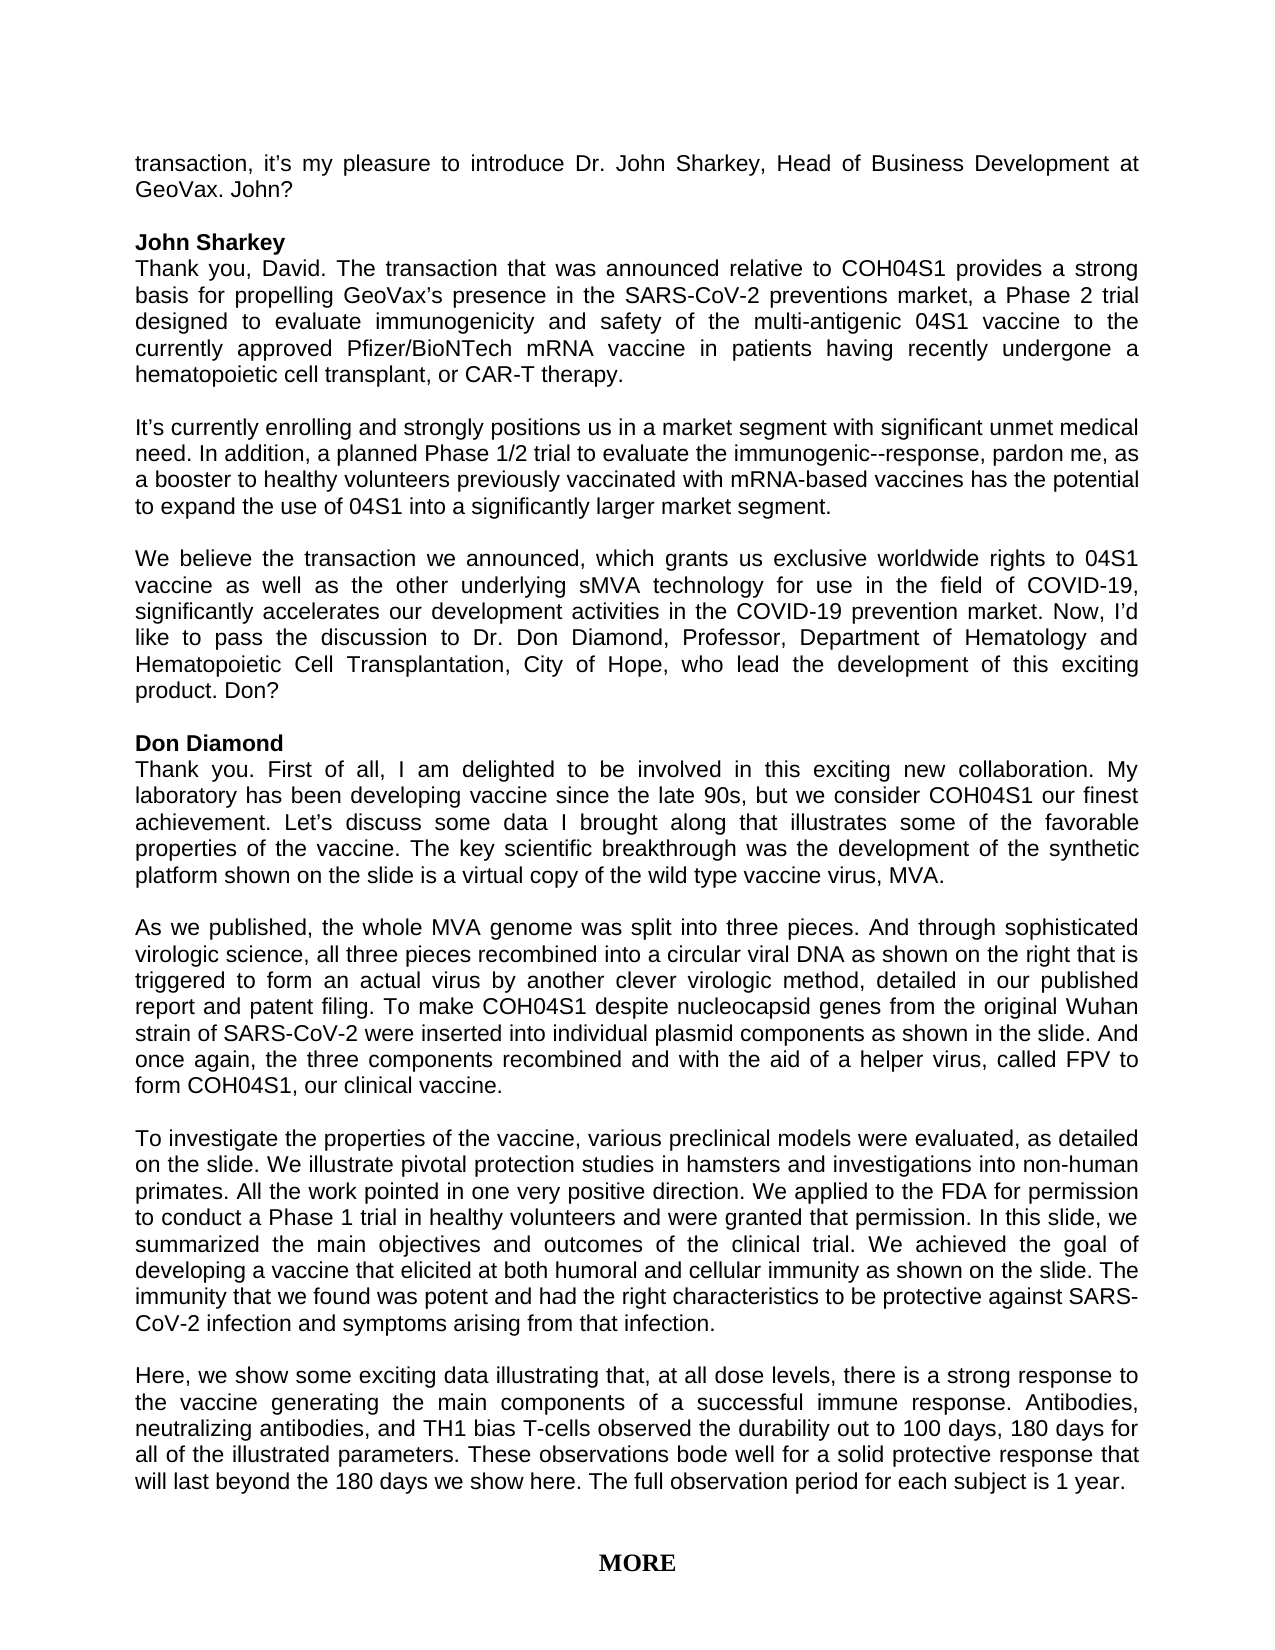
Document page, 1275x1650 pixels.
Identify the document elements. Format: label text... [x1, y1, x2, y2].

text Thank you, David. The transaction that was announced relative to COH04S1 provides a strong basis for propelling GeoVax’s presence in the SARS-CoV-2 preventions market, a Phase 2 trial designed to evaluate immunogenicity and safety of the multi-antigenic 04S1 vaccine to the currently approved Pfizer/BioNTech mRNA vaccine in patients having recently undergone a hematopoietic cell transplant, or CAR-T therapy. [135, 255, 1140, 387]
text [135, 150, 1140, 203]
text It’s currently enrolling and strongly positions us in a market segment with significant unmet medical need. In addition, a planned Phase 1/2 trial to evaluate the immunogenic--response, pardon me, as a booster to healthy volunteers previously vaccinated with mRNA-based vaccines has the potential to expand the use of 04S1 into a significantly larger market segment. [135, 413, 1140, 519]
text Here, we show some exciting data illustrating that, at all dose levels, there is a strong response to the vaccine generating the main components of a successful immune response. Antibodies, neutralizing antibodies, and TH1 bias T-cells observed the durability out to 100 days, 180 days for all of the illustrated parameters. These observations bode well for a solid protective response that will last beyond the 180 days we show here. The full observation period for each subject is 1 year. [135, 1362, 1140, 1494]
text To investigate the properties of the vaccine, various preclinical models were evaluated, as detailed on the slide. We illustrate pivotal protection studies in hamsters and investigations into non-human primates. All the work pointed in one very positive direction. We applied to the FDA for permission to conduct a Phase 1 trial in healthy volunteers and were granted that permission. In this slide, we summarized the main objectives and outcomes of the clinical trial. We achieved the goal of developing a vaccine that elicited at both humoral and cellular immunity as shown on the slide. The immunity that we found was potent and had the right characteristics to be protective against SARS-CoV-2 infection and symptoms arising from that infection. [135, 1125, 1140, 1336]
text We believe the transaction we announced, which grants us exclusive worldwide rights to 04S1 vaccine as well as the other underlying sMVA technology for use in the field of COVID-19, significantly accelerates our development activities in the COVID-19 prevention market. Now, I’d like to pass the discussion to Dr. Don Diamond, Professor, Department of Hematology and Hematopoietic Cell Transplantation, City of Hope, who lead the development of this exciting product. Don? [135, 545, 1140, 703]
text Don Diamond [135, 730, 1140, 756]
text John Sharkey [135, 229, 1140, 255]
text As we published, the whole MVA genome was split into three pieces. And through sophisticated virologic science, all three pieces recombined into a circular viral DNA as shown on the right that is triggered to form an actual virus by another clever virologic method, detailed in our published report and patent filing. To make COH04S1 despite nucleocapsid genes from the original Wuhan strain of SARS-CoV-2 were inserted into individual plasmid components as shown in the slide. And once again, the three components recombined and with the aid of a helper virus, called FPV to form COH04S1, our clinical vaccine. [135, 914, 1140, 1099]
text Thank you. First of all, I am delighted to be involved in this exciting new collaboration. My laboratory has been developing vaccine since the late 90s, but we consider COH04S1 our finest achievement. Let’s discuss some data I brought along that illustrates some of the favorable properties of the vaccine. The key scientific breakthrough was the development of the synthetic platform shown on the slide is a virtual copy of the wild type vaccine virus, MVA. [135, 756, 1140, 888]
